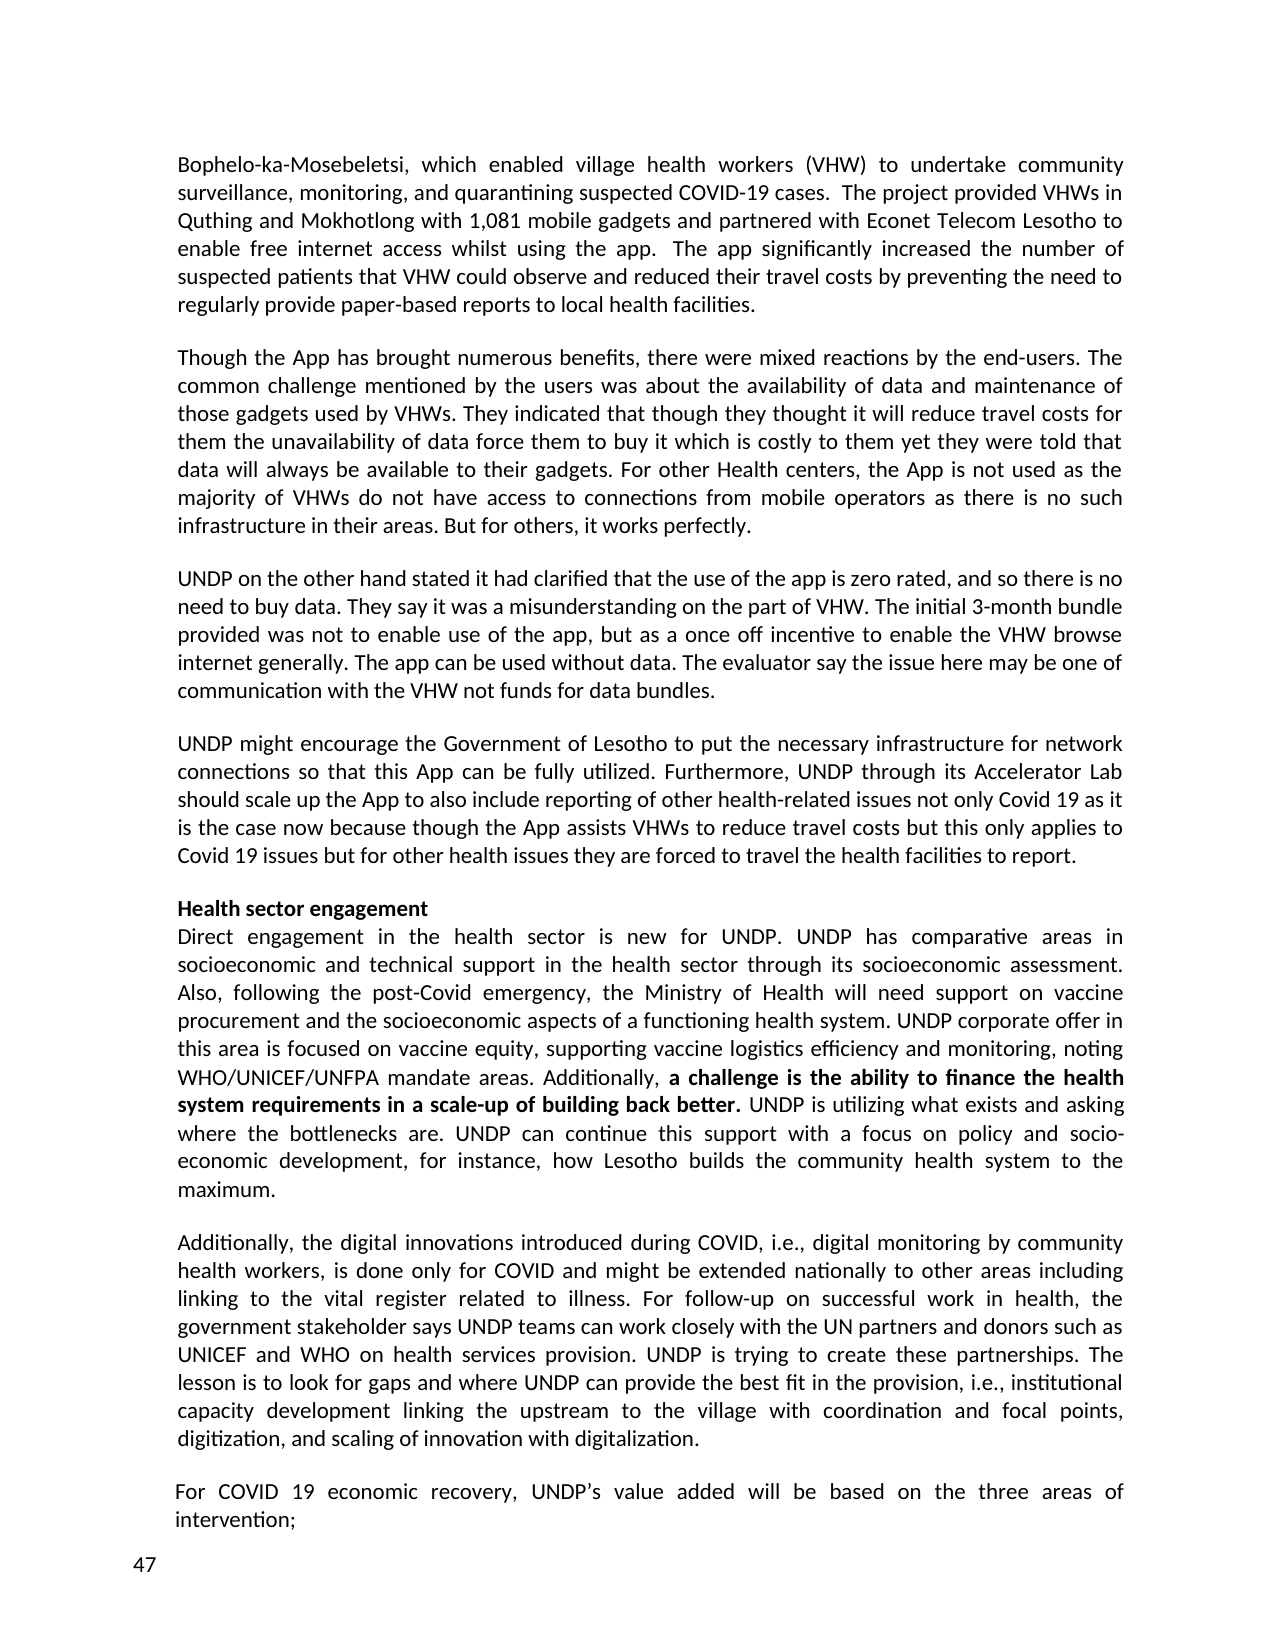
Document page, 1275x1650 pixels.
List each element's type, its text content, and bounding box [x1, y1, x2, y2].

text Additionally, the digital innovations introduced during COVID, i.e., digital monitoring by community health workers, is done only for COVID and might be extended nationally to other areas including linking to the vital register related to illness. For follow-up on successful work in health, the government stakeholder says UNDP teams can work closely with the UN partners and donors such as UNICEF and WHO on health services provision. UNDP is trying to create these partnerships. The lesson is to look for gaps and where UNDP can provide the best fit in the provision, i.e., institutional capacity development linking the upstream to the village with coordination and focal points, digitization, and scaling of innovation with digitalization. [177, 1228, 1125, 1452]
text UNDP might encourage the Government of Lesotho to put the necessary infrastructure for network connections so that this App can be fully utilized. Furthermore, UNDP through its Accelerator Lab should scale up the App to also include reporting of other health-related issues not only Covid 19 as it is the case now because though the App assists VHWs to reduce travel costs but this only applies to Covid 19 issues but for other health issues they are forced to travel the health facilities to report. [177, 729, 1125, 869]
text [177, 150, 1125, 318]
text Though the App has brought numerous benefits, there were mixed reactions by the end-users. The common challenge mentioned by the users was about the availability of data and maintenance of those gadgets used by VHWs. They indicated that though they thought it will reduce travel costs for them the unavailability of data force them to buy it which is costly to them yet they were told that data will always be available to their gadgets. For other Health centers, the App is not used as the majority of VHWs do not have access to connections from mobile operators as there is no such infrastructure in their areas. But for others, it works perfectly. [177, 343, 1125, 539]
text For COVID 19 economic recovery, UNDP’s value added will be based on the three areas of intervention; [175, 1477, 1125, 1533]
text UNDP on the other hand stated it had clarified that the use of the app is zero rated, and so there is no need to buy data. They say it was a misunderstanding on the part of VHW. The initial 3-month bundle provided was not to enable use of the app, but as a once off incentive to enable the VHW browse internet generally. The app can be used without data. The evaluator say the issue here may be one of communication with the VHW not funds for data bundles. [177, 564, 1125, 704]
text Health sector engagement [177, 894, 1125, 922]
text Direct engagement in the health sector is new for UNDP. UNDP has comparative areas in socioeconomic and technical support in the health sector through its socioeconomic assessment. Also, following the post-Covid emergency, the Ministry of Health will need support on vaccine procurement and the socioeconomic aspects of a functioning health system. UNDP corporate offer in this area is focused on vaccine equity, supporting vaccine logistics efficiency and monitoring, noting WHO/UNICEF/UNFPA mandate areas. Additionally, a challenge is the ability to finance the health system requirements in a scale-up of building back better. UNDP is utilizing what exists and asking where the bottlenecks are. UNDP can continue this support with a focus on policy and socio-economic development, for instance, how Lesotho builds the community health system to the maximum. [177, 922, 1125, 1203]
